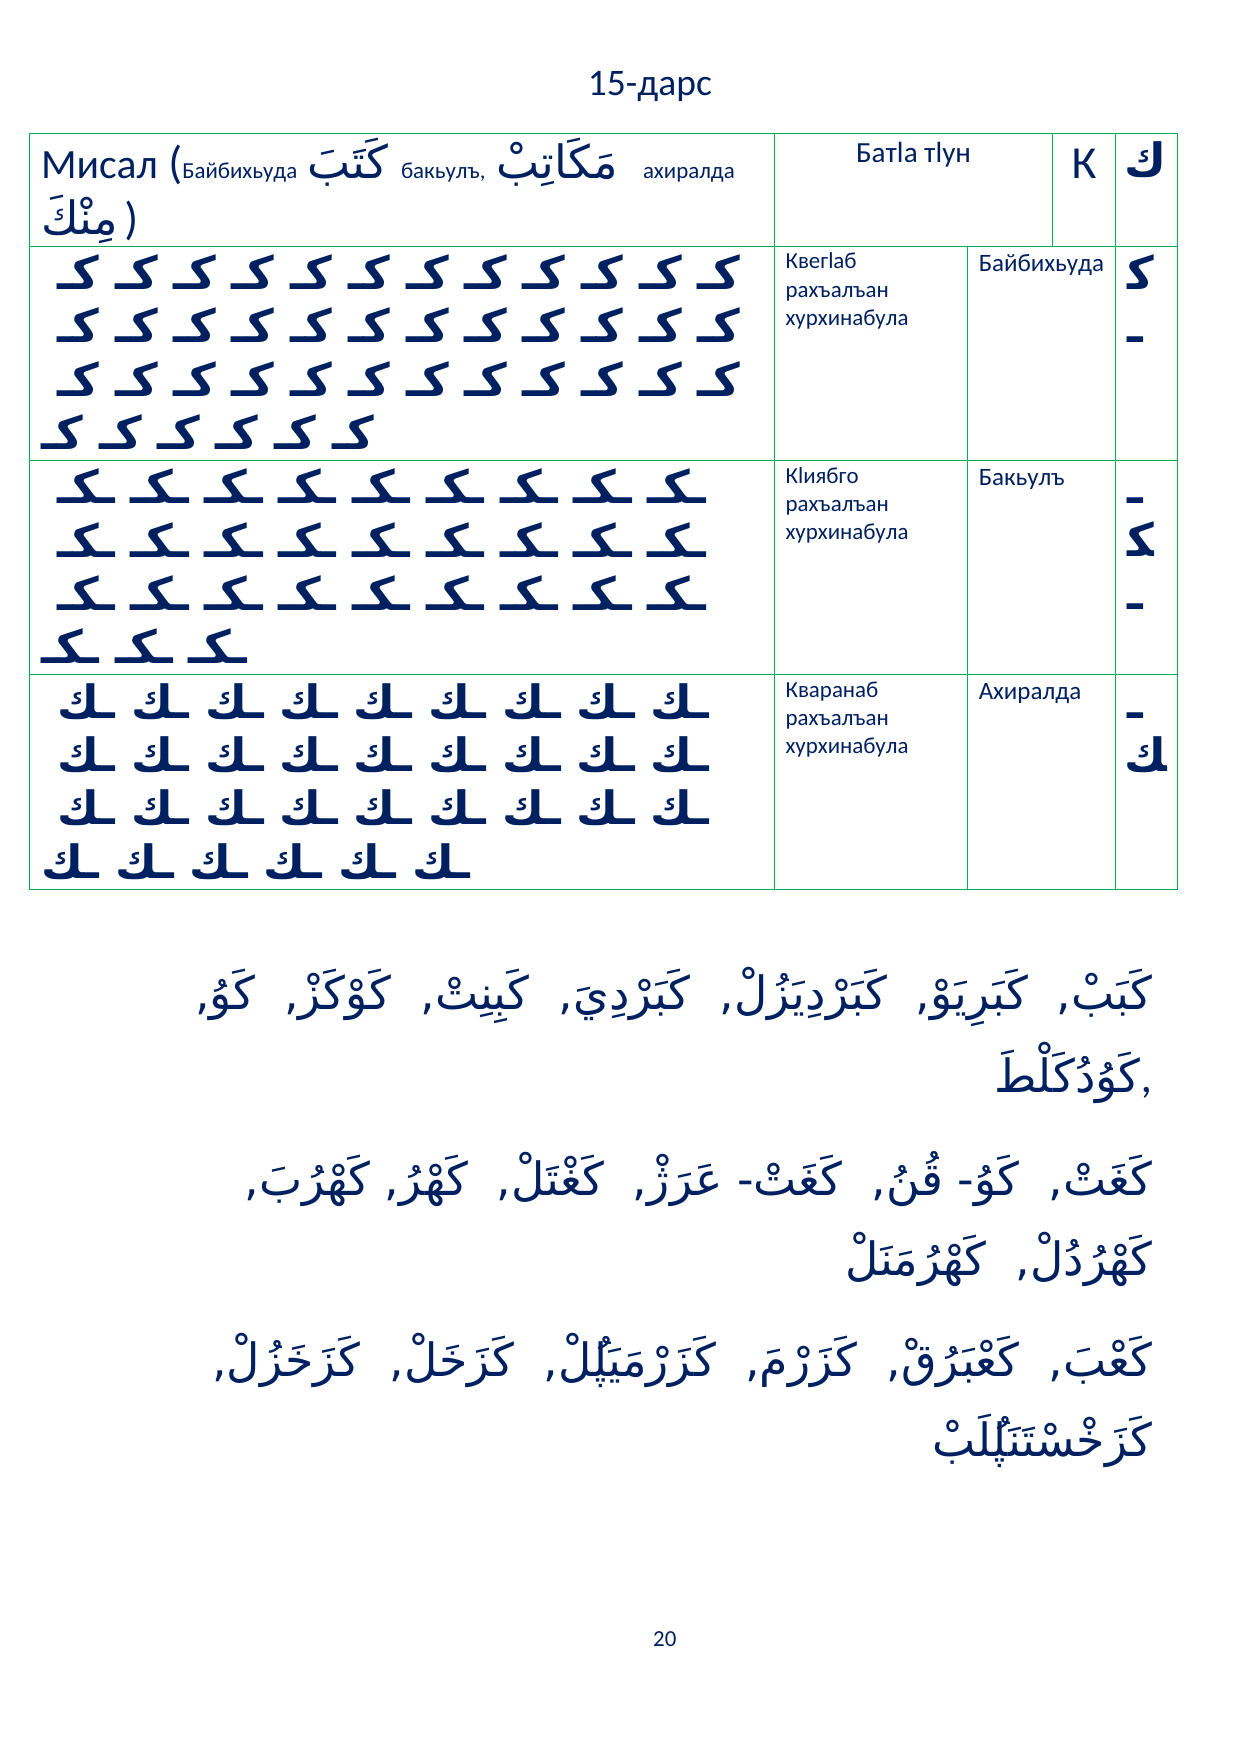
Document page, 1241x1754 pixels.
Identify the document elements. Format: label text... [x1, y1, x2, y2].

table_cell ـكـ ـكـ ـكـ ـكـ ـكـ ـكـ ـكـ ـكـ ـكـ ـكـ ـكـ ـكـ ـكـ ـكـ ـكـ ـكـ ـكـ ـكـ ـكـ ـكـ ـكـ ـكـ ـكـ ـكـ ـكـ ـكـ ـكـ ـكـ ـكـ ـكـ [30, 461, 774, 674]
table_cell كـ كـ كـ كـ كـ كـ كـ كـ كـ كـ كـ كـ كـ كـ كـ كـ كـ كـ كـ كـ كـ كـ كـ كـ كـ كـ كـ كـ كـ كـ كـ كـ كـ كـ كـ كـ كـ كـ كـ كـ كـ كـ [30, 247, 774, 460]
table_cell ـك ـك ـك ـك ـك ـك ـك ـك ـك ـك ـك ـك ـك ـك ـك ـك ـك ـك ـك ـك ـك ـك ـك ـك ـك ـك ـك ـك ـك ـك ـك ـك ـك [30, 675, 774, 889]
table_cell كـ [1116, 247, 1177, 460]
text 15-дарс [148, 59, 1152, 105]
table_cell Ахиралда [968, 675, 1115, 889]
table_header Мисал (Байбихьуда كَتَبَ бакьулъ, مَكَاتِبْ ахиралдаمِنْكَ ) [30, 134, 774, 246]
table_header ك [1116, 134, 1177, 246]
table_header Батlа тlун [775, 134, 1052, 246]
table_cell Кваранаб рахъалъан хурхинабула [775, 675, 967, 889]
text كَعْبَ, كَعْبَرُقْ, كَزَرْمَ, كَزَرْمَيَڸُلْ, كَزَخَلْ, كَزَخَزُلْ, كَزَخْسْتَنَڸُلَبْ [103, 1333, 1152, 1467]
table_cell Бакьулъ [968, 461, 1115, 674]
table_cell ـكـ [1116, 461, 1177, 674]
table_cell ـك [1116, 675, 1177, 889]
table_cell Байбихьуда [968, 247, 1115, 460]
table_cell Кlиябго рахъалъан хурхинабула [775, 461, 967, 674]
text كَغَتْ, كَوُ- قُنُ, كَغَتْ- عَرَژْ, كَغْتَلْ, كَهْرُ, كَهْرُبَ, كَهْرُدُلْ, كَهْرُمَنَلْ [103, 1153, 1152, 1286]
table_cell Квегlаб рахъалъан хурхинабула [775, 247, 967, 460]
text كَبَبْ, كَبَرِيَوْ, كَبَرْدِيَزُلْ, كَبَرْدِيَ, كَبِنِتْ, كَوْكَزْ, كَوُ, كَوُدُكَلْطَ, [177, 967, 1152, 1104]
table_header К [1053, 134, 1115, 246]
